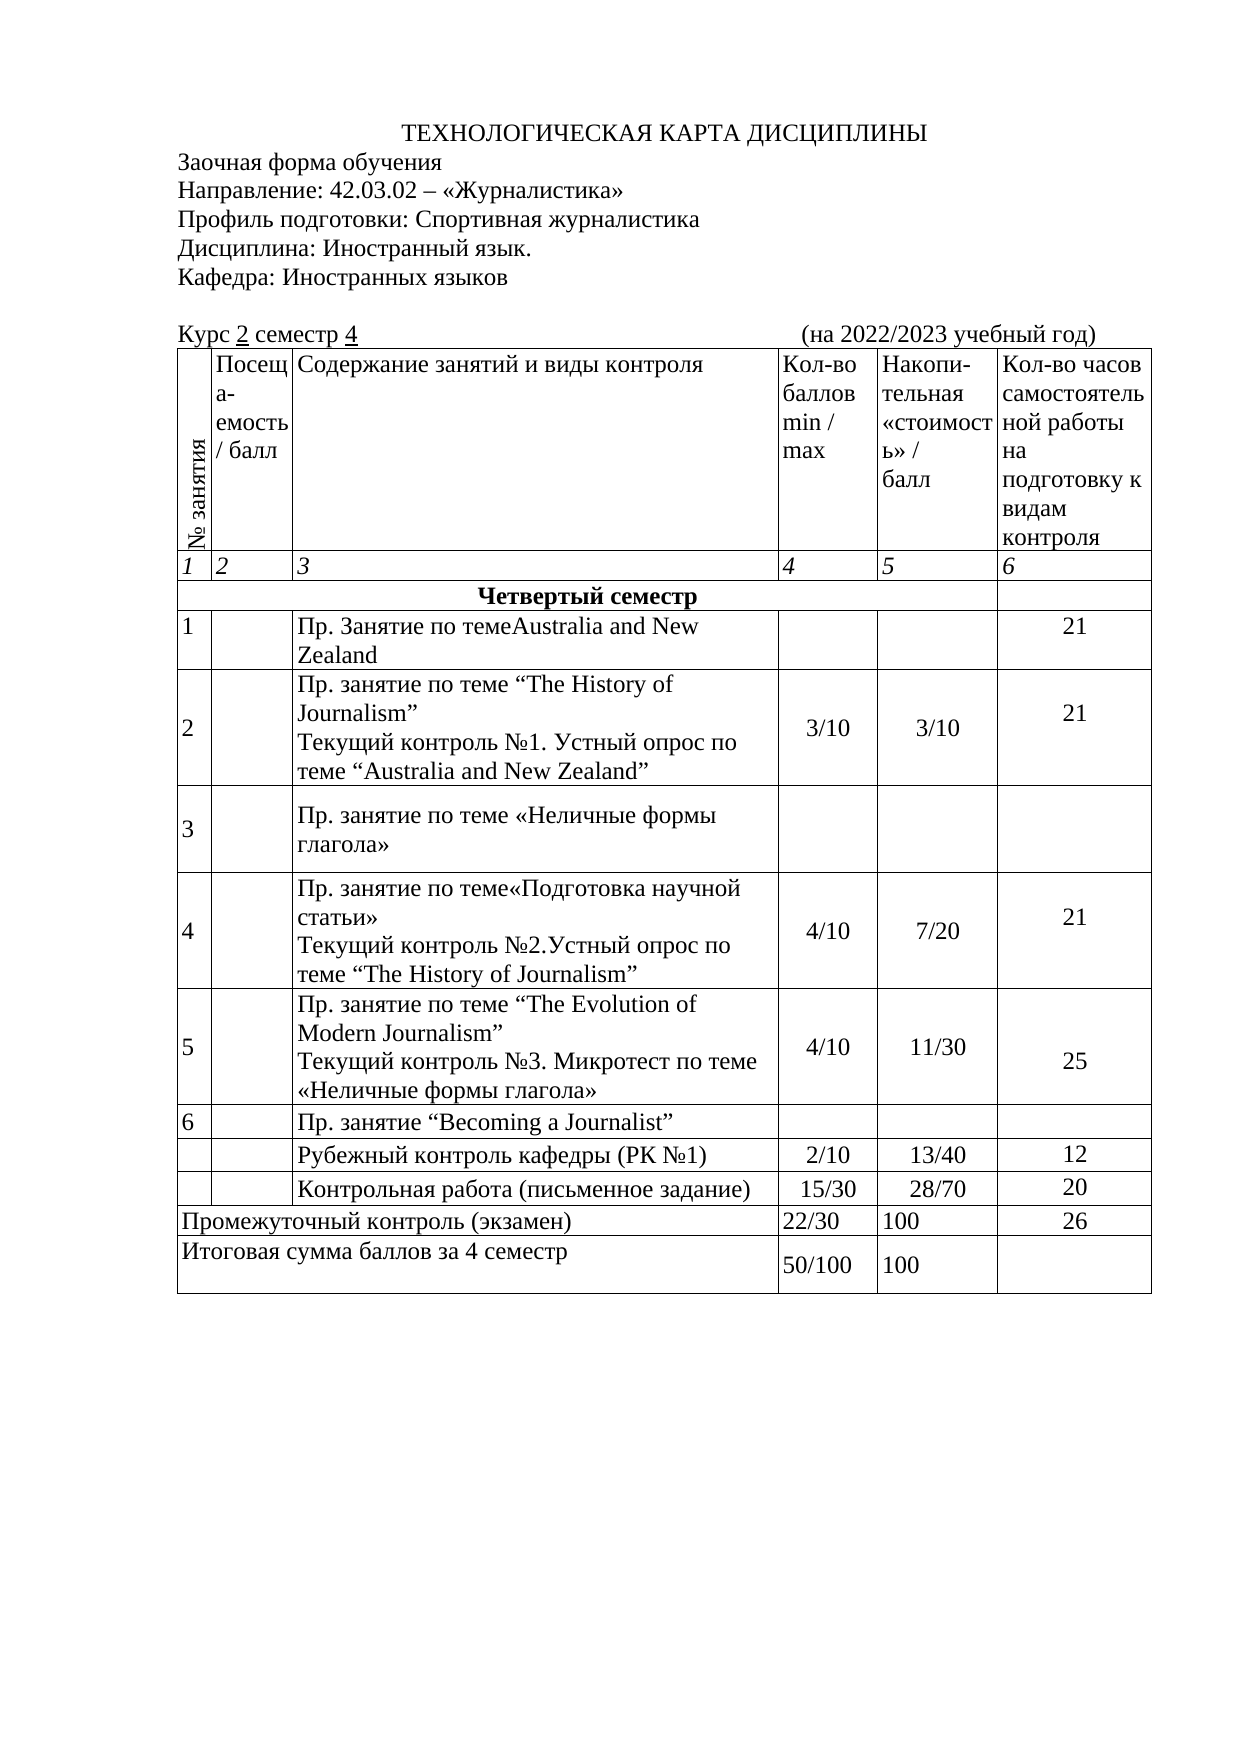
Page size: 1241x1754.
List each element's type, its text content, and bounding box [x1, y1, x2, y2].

table_cell [878, 786, 997, 872]
table_cell 25 [998, 989, 1151, 1104]
table_cell Пр. Занятие по темеAustralia and New Zealand [293, 611, 778, 668]
table_cell 100 [878, 1236, 997, 1293]
table_cell [212, 873, 292, 988]
table_cell [212, 786, 292, 872]
text Дисциплина: Иностранный язык. [177, 233, 1152, 262]
table_cell Пр. занятие по теме «Неличные формы глагола» [293, 786, 778, 872]
table_cell 2 [178, 670, 211, 784]
table_cell Пр. занятие по теме “The Evolution of Modern Journalism” Текущий контроль №3. Микротест по теме «Неличные формы глагола» [293, 989, 778, 1104]
table_header Кол-во часов самостоятельной работы на подготовку к видам контроля [998, 349, 1151, 550]
table_cell [212, 611, 292, 668]
text ТЕХНОЛОГИЧЕСКАЯ КАРТА ДИСЦИПЛИНЫ [177, 118, 1152, 147]
table_cell [212, 1172, 292, 1205]
table_cell [178, 1172, 211, 1205]
table_cell [779, 1105, 877, 1138]
table_cell 7/20 [878, 873, 997, 988]
table_cell [779, 611, 877, 668]
table_cell [998, 786, 1151, 872]
text Профиль подготовки: Спортивная журналистика [177, 204, 1152, 233]
table_cell 6 [178, 1105, 211, 1138]
table_cell 26 [998, 1206, 1151, 1235]
table_cell 3/10 [878, 670, 997, 784]
text Кафедра: Иностранных языков [177, 262, 1152, 291]
table_cell 4/10 [779, 873, 877, 988]
table_cell 1 [178, 611, 211, 668]
table_cell 12 [998, 1139, 1151, 1171]
table_cell Контрольная работа (письменное задание) [293, 1172, 778, 1205]
table_cell Рубежный контроль кафедры (РК №1) [293, 1139, 778, 1171]
table_header № занятия [178, 349, 211, 550]
table_cell 2 [212, 551, 292, 580]
table_cell 15/30 [779, 1172, 877, 1205]
table_cell 50/100 [779, 1236, 877, 1293]
table_cell 100 [878, 1206, 997, 1235]
table_cell 5 [878, 551, 997, 580]
table_cell 4 [779, 551, 877, 580]
table_cell [212, 989, 292, 1104]
table_cell Пр. занятие по теме«Подготовка научной статьи» Текущий контроль №2.Устный опрос по теме “The History of Journalism” [293, 873, 778, 988]
table_cell [878, 1105, 997, 1138]
table_header Содержание занятий и виды контроля [293, 349, 778, 550]
table_cell 21 [998, 611, 1151, 668]
table_cell [212, 1139, 292, 1171]
table_cell 3/10 [779, 670, 877, 784]
table_cell 28/70 [878, 1172, 997, 1205]
table_cell 3 [293, 551, 778, 580]
table_cell [998, 581, 1151, 610]
table_cell [178, 1139, 211, 1171]
table_cell 21 [998, 670, 1151, 784]
table_cell [998, 1236, 1151, 1293]
table_cell 4/10 [779, 989, 877, 1104]
table_cell 22/30 [779, 1206, 877, 1235]
text Заочная форма обучения [177, 147, 1152, 176]
table_cell 4 [178, 873, 211, 988]
text Направление: 42.03.02 – «Журналистика» [177, 176, 1152, 204]
table_cell [878, 611, 997, 668]
text Курс 2 семестр 4 (на 2022/2023 учебный год) [177, 319, 1152, 348]
table_cell Пр. занятие “Becoming a Journalist” [293, 1105, 778, 1138]
table_cell Пр. занятие по теме “The History of Journalism” Текущий контроль №1. Устный опрос по теме “Australia and New Zealand” [293, 670, 778, 784]
table_cell 6 [998, 551, 1151, 580]
table_cell [779, 786, 877, 872]
table_cell 13/40 [878, 1139, 997, 1171]
table_cell 1 [178, 551, 211, 580]
table_cell 2/10 [779, 1139, 877, 1171]
table_cell [212, 670, 292, 784]
table_header Накопи-тельная «стоимость» / балл [878, 349, 997, 550]
table_cell Четвертый семестр [178, 581, 997, 610]
table_header Посеща-емость / балл [212, 349, 292, 550]
table_cell 5 [178, 989, 211, 1104]
table_header Кол-во баллов min / max [779, 349, 877, 550]
table_cell 21 [998, 873, 1151, 988]
table_cell Итоговая сумма баллов за 4 семестр [178, 1236, 778, 1293]
table_cell 11/30 [878, 989, 997, 1104]
table_cell [212, 1105, 292, 1138]
table_cell [998, 1105, 1151, 1138]
table_cell 3 [178, 786, 211, 872]
table_cell Промежуточный контроль (экзамен) [178, 1206, 778, 1235]
table_cell 20 [998, 1172, 1151, 1205]
